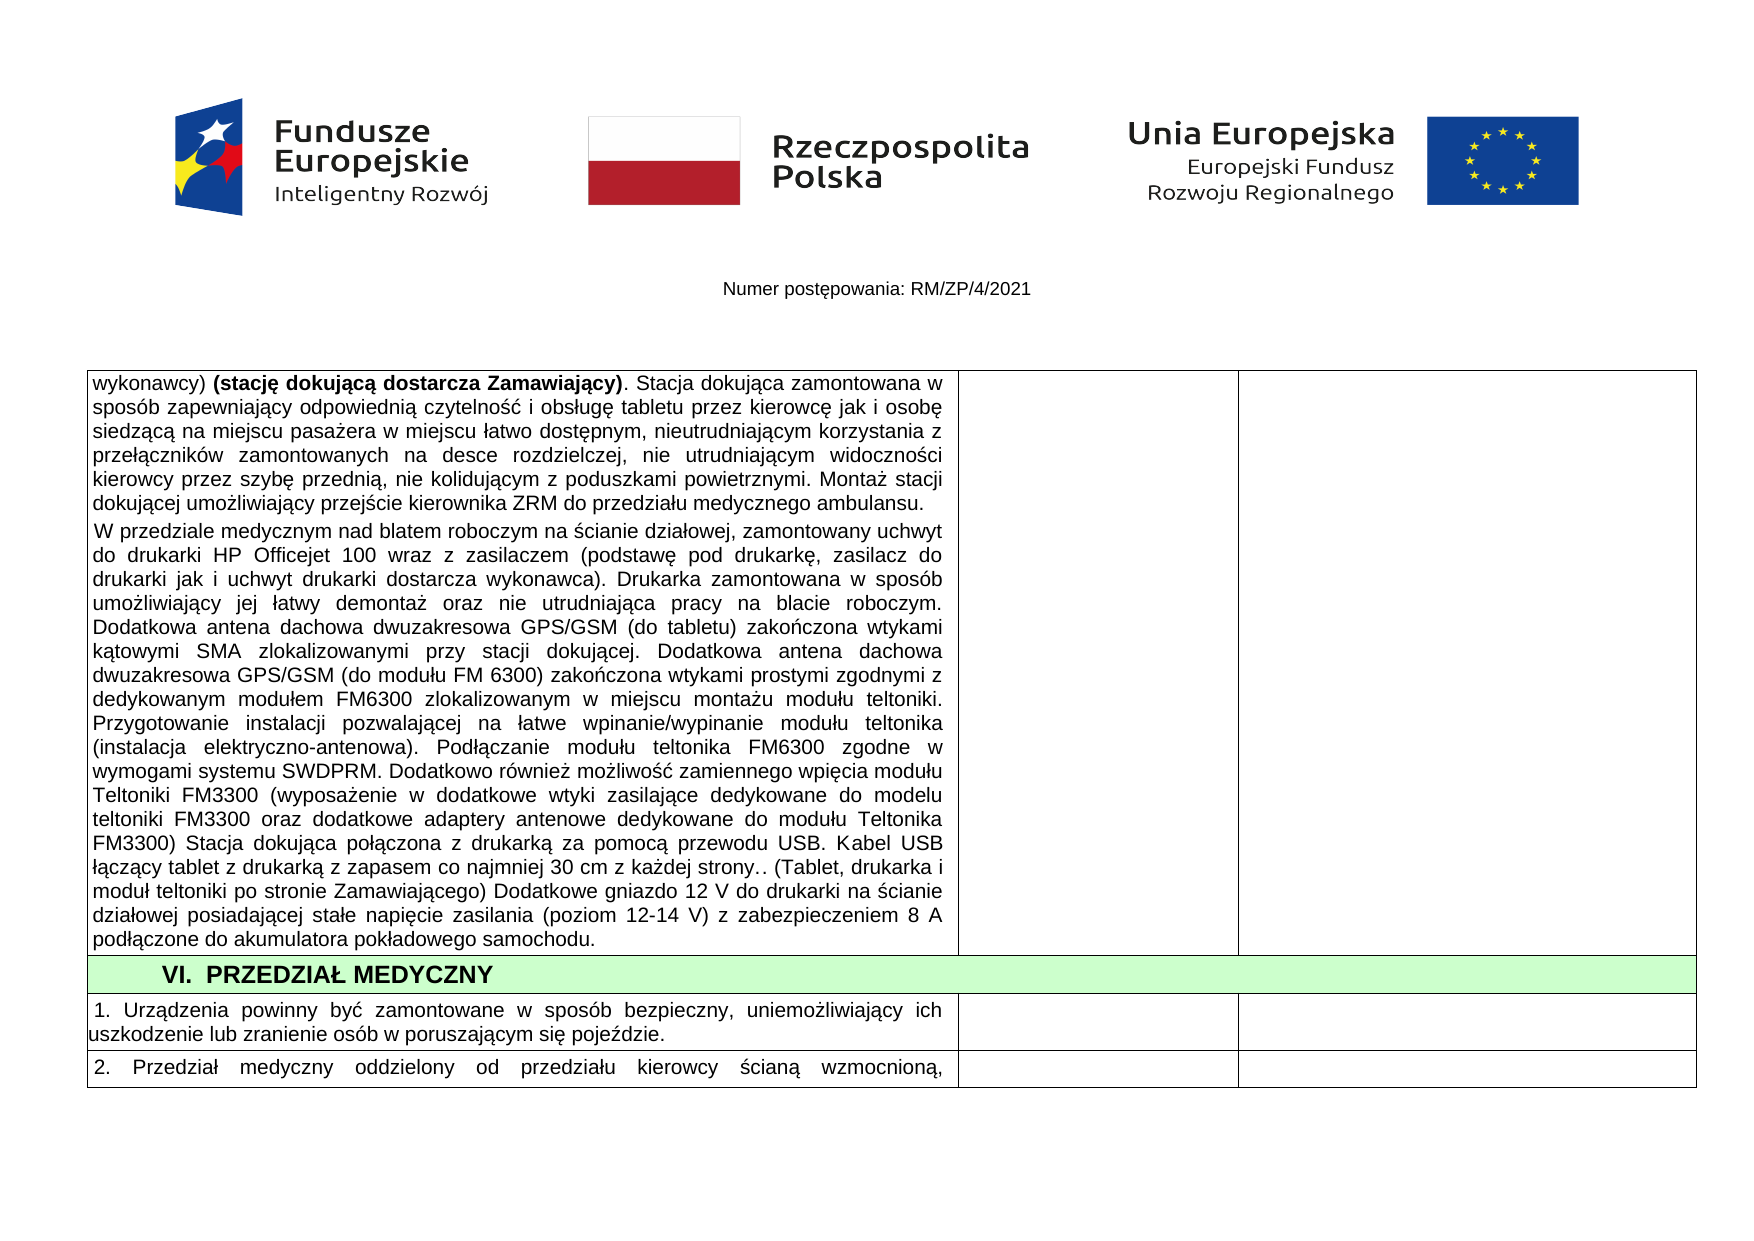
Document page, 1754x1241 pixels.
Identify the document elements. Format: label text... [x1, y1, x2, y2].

table_cell [959, 371, 1238, 954]
table_cell VI. PRZEDZIAŁ MEDYCZNY [88, 956, 1696, 993]
table_cell [959, 994, 1238, 1050]
table_cell [959, 1051, 1238, 1087]
picture [175, 98, 1579, 216]
table_cell [1239, 994, 1696, 1050]
table_cell [1239, 371, 1696, 954]
table_cell 1. Urządzenia powinny być zamontowane w sposób bezpieczny, uniemożliwiający ich uszkodzenie lub zranienie osób w poruszającym się pojeździe. [88, 994, 958, 1050]
table_cell [1239, 1051, 1696, 1087]
